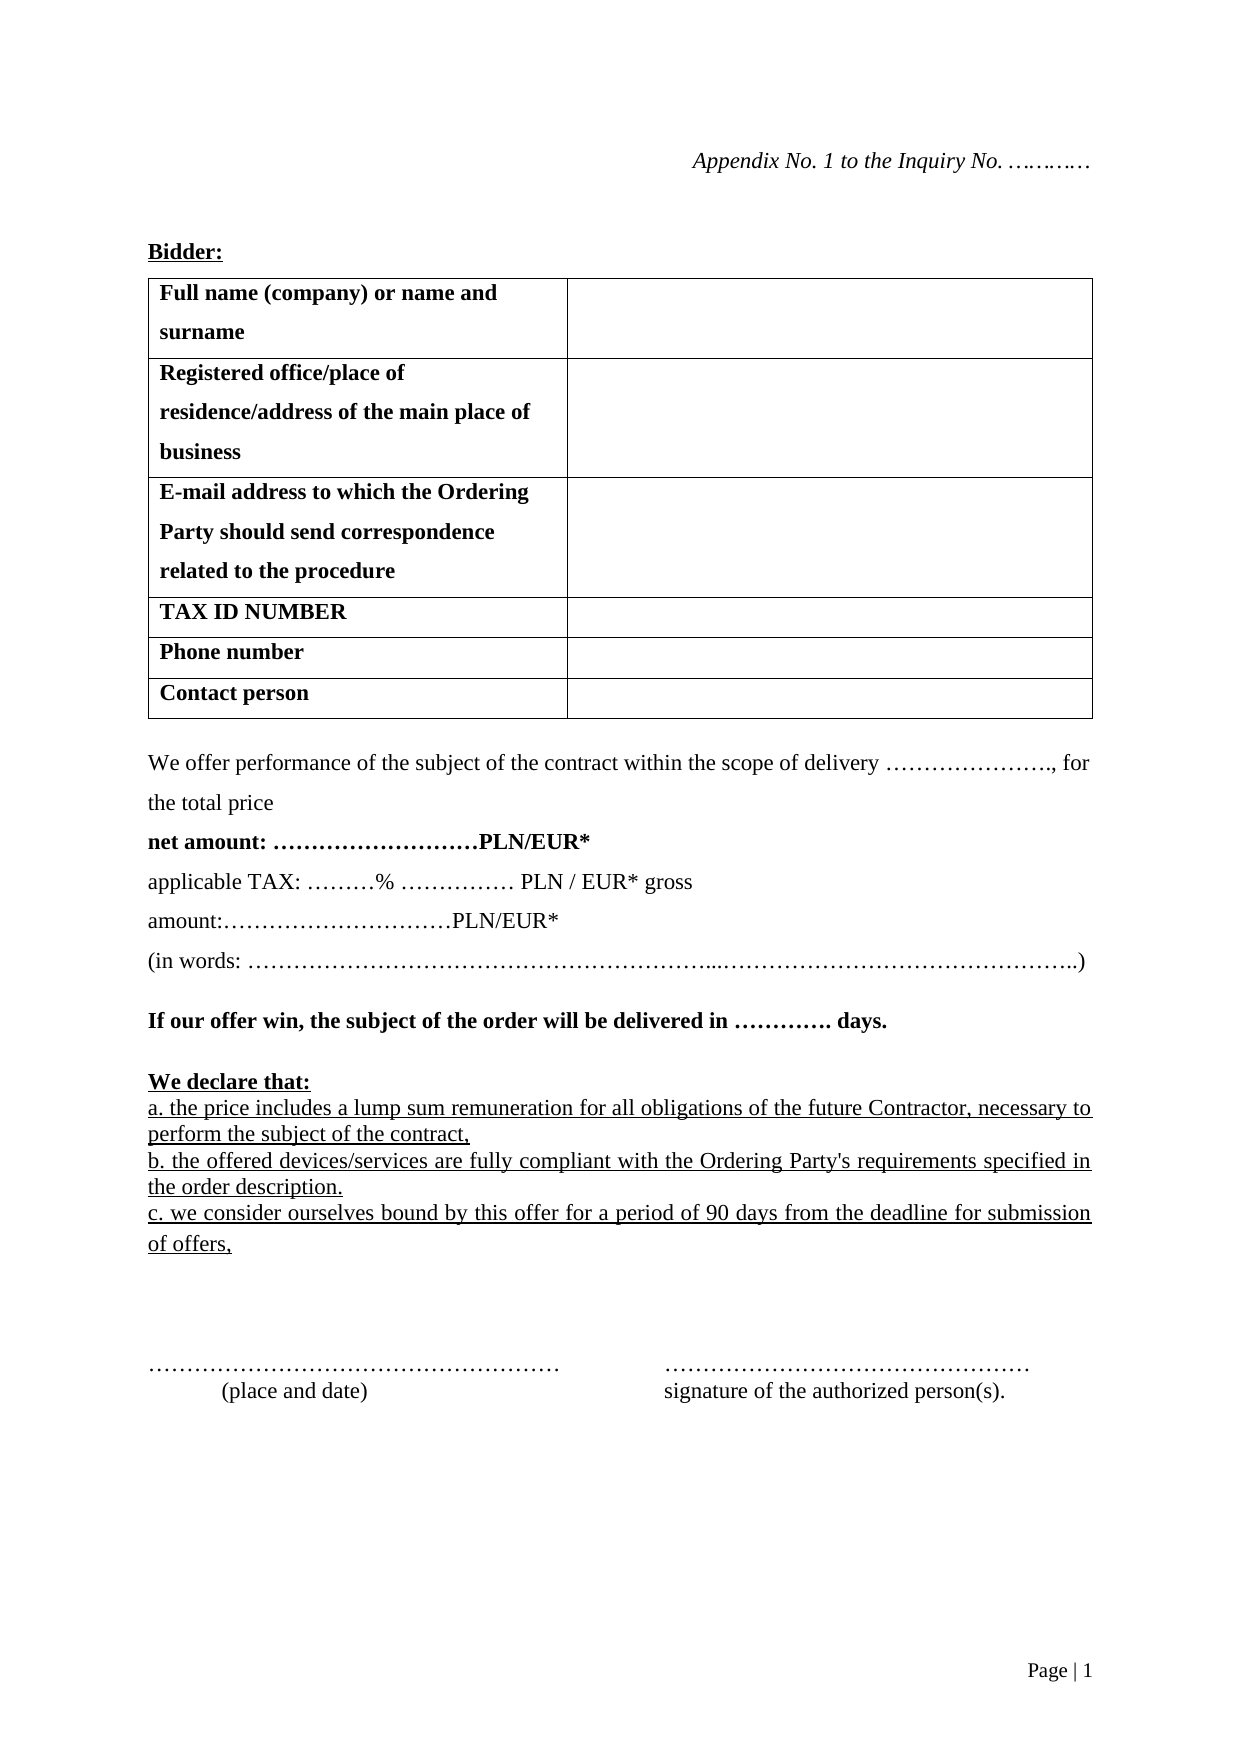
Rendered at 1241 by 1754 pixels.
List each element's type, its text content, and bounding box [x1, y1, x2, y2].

table_cell [568, 638, 1092, 678]
text Bidder: [148, 238, 1093, 264]
table_cell [568, 478, 1092, 597]
table_cell E-mail address to which the Ordering Party should send correspondence related to the procedure [149, 478, 567, 597]
text (place and date) signature of the authorized person(s). [148, 1377, 1093, 1403]
text a. the price includes a lump sum remuneration for all obligations of the future Contractor, necessary to perform the subject of the contract, [148, 1118, 1093, 1147]
table_header [568, 279, 1092, 358]
table_cell TAX ID NUMBER [149, 598, 567, 637]
text We offer performance of the subject of the contract within the scope of delivery …………………., for the total price [148, 749, 1093, 815]
table_header Full name (company) or name and surname [149, 279, 567, 358]
text a. the price includes a lump sum remuneration for all obligations of the future Contractor, necessary to perform the subject of the contract, [148, 1094, 1093, 1117]
text ……………………………………………… ………………………………………… [148, 1351, 1093, 1377]
text We declare that: [148, 1068, 1093, 1094]
table_cell [568, 359, 1092, 477]
table_cell Registered office/place of residence/address of the main place of business [149, 359, 567, 477]
text applicable TAX: ………% …………… PLN / EUR* gross amount:…………………………PLN/EUR* [148, 868, 1093, 934]
text c. we consider ourselves bound by this offer for a period of 90 days from the deadline for submission of offers, [148, 1199, 1093, 1256]
text (in words: ……………………………………………………...………………………………………..) [148, 947, 1093, 973]
table_cell [568, 679, 1092, 718]
text b. the offered devices/services are fully compliant with the Ordering Party's requirements specified in the order description. [148, 1147, 1093, 1199]
table_cell Contact person [149, 679, 567, 718]
table_cell [568, 598, 1092, 637]
text If our offer win, the subject of the order will be delivered in …………. days. [148, 1007, 1093, 1034]
table_cell Phone number [149, 638, 567, 678]
text Appendix No. 1 to the Inquiry No. ………… [148, 148, 1093, 174]
text net amount: ………………………PLN/EUR* [148, 828, 1093, 855]
